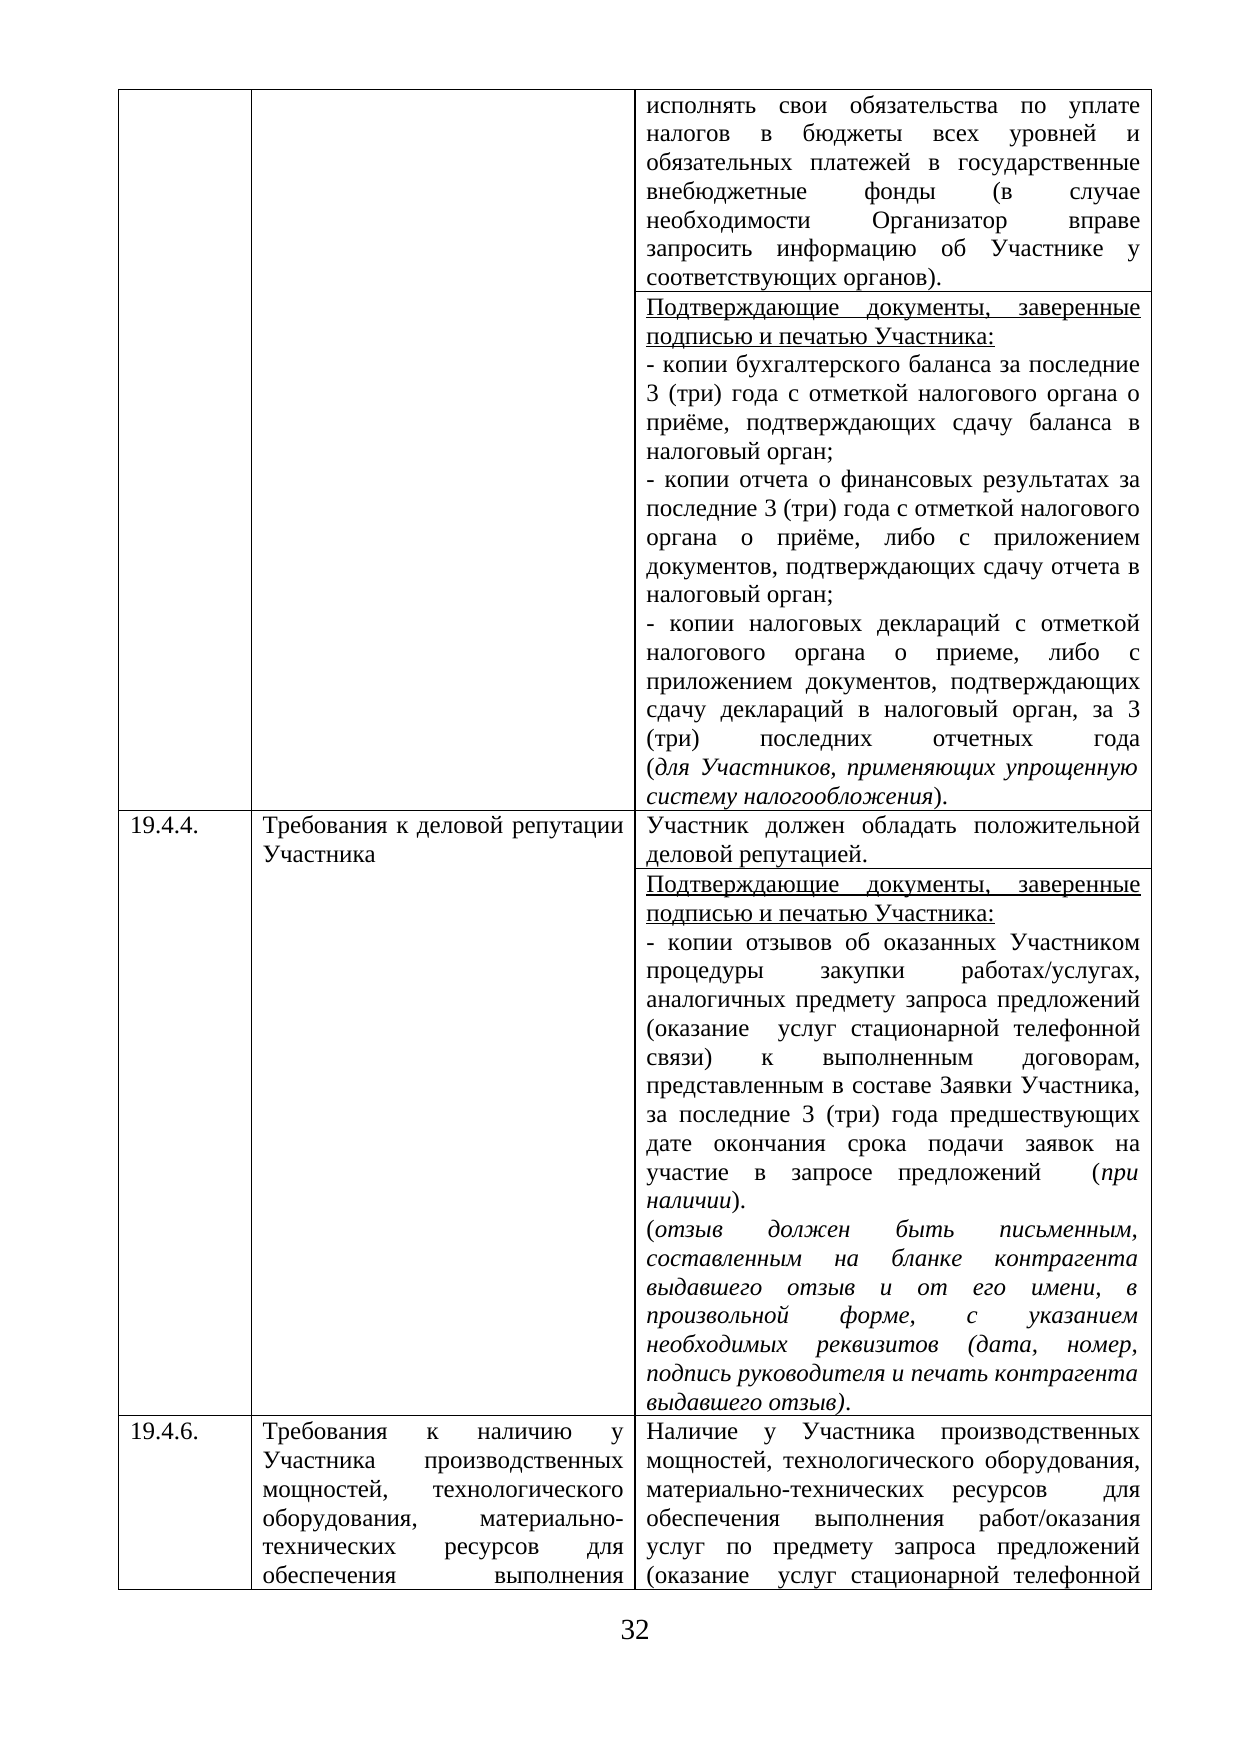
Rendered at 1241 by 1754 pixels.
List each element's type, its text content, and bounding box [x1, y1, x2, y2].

table_cell Подтверждающие документы, заверенные подписью и печатью Участника: - копии бухгалтерского баланса за последние 3 (три) года с отметкой налогового органа о приёме, подтверждающих сдачу баланса в налоговый орган; - копии отчета о финансовых результатах за последние 3 (три) года с отметкой налогового органа о приёме, либо с приложением документов, подтверждающих сдачу отчета в налоговый орган; - копии налоговых деклараций с отметкой налогового органа о приеме, либо с приложением документов, подтверждающих сдачу деклараций в налоговый орган, за 3 (три) последних отчетных года (для Участников, применяющих упрощенную систему налогообложения). [636, 292, 1151, 809]
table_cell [252, 1416, 634, 1589]
table_cell [119, 811, 251, 1415]
table_cell Требования к деловой репутации Участника [252, 811, 634, 1415]
table_cell [119, 90, 251, 809]
table_cell [119, 1416, 251, 1589]
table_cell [636, 1416, 1151, 1589]
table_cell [636, 90, 1151, 291]
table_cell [252, 90, 634, 809]
table_cell Подтверждающие документы, заверенные подписью и печатью Участника: - копии отзывов об оказанных Участником процедуры закупки работах/услугах, аналогичных предмету запроса предложений (оказание услуг стационарной телефонной связи) к выполненным договорам, представленным в составе Заявки Участника, за последние 3 (три) года предшествующих дате окончания срока подачи заявок на участие в запросе предложений (при наличии). (отзыв должен быть письменным, составленным на бланке контрагента выдавшего отзыв и от его имени, в произвольной форме, с указанием необходимых реквизитов (дата, номер, подпись руководителя и печать контрагента выдавшего отзыв). [636, 869, 1151, 1415]
table_cell Участник должен обладать положительной деловой репутацией. [636, 811, 1151, 868]
